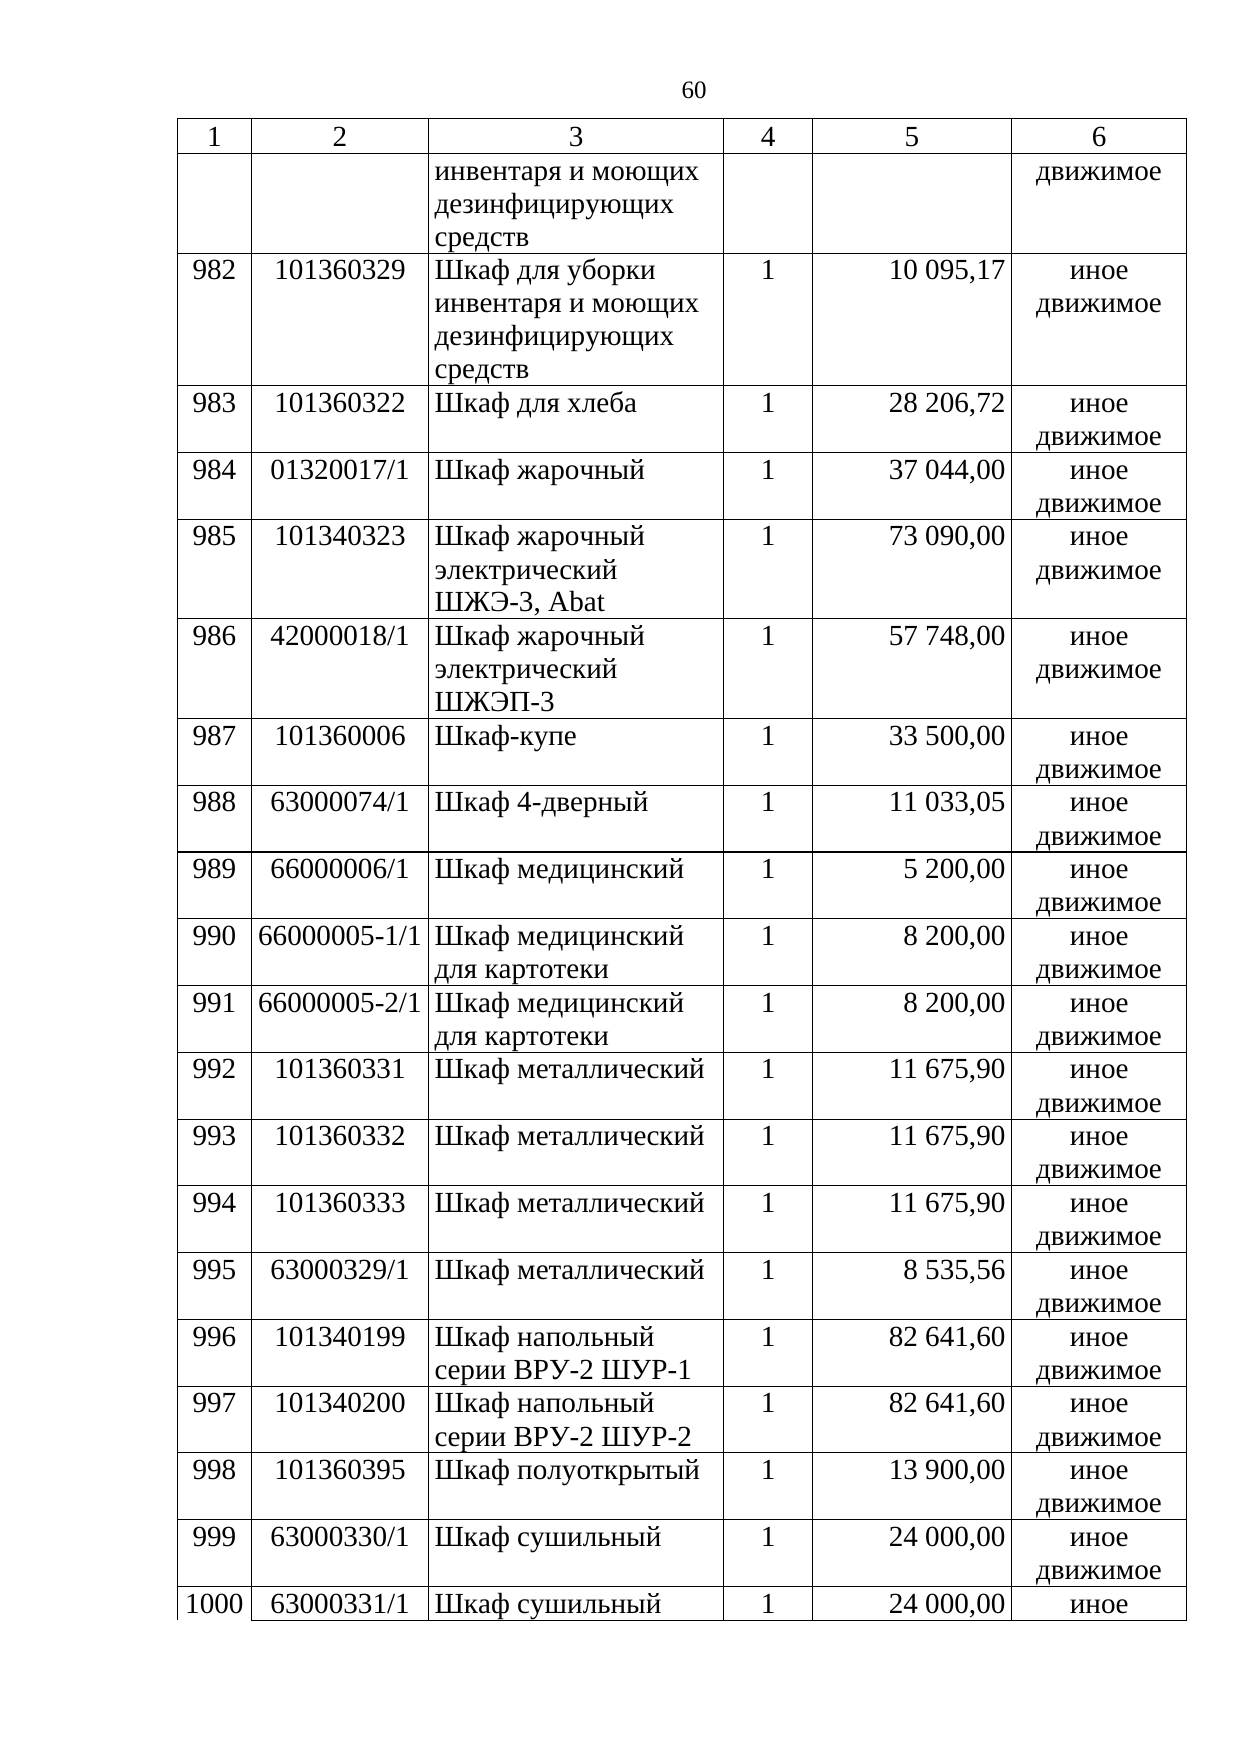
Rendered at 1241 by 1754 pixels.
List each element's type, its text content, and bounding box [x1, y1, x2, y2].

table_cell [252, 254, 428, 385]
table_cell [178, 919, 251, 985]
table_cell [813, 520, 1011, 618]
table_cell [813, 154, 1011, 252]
table_header 3 [429, 119, 723, 153]
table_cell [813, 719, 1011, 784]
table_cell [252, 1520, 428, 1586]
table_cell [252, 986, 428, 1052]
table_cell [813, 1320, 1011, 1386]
table_header 6 [1012, 119, 1186, 153]
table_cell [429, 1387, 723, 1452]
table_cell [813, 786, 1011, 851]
table_header 2 [252, 119, 428, 153]
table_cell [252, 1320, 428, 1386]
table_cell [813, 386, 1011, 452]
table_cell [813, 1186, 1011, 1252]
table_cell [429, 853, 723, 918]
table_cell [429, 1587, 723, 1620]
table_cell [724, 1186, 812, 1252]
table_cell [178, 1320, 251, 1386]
table_header 1 [178, 119, 251, 153]
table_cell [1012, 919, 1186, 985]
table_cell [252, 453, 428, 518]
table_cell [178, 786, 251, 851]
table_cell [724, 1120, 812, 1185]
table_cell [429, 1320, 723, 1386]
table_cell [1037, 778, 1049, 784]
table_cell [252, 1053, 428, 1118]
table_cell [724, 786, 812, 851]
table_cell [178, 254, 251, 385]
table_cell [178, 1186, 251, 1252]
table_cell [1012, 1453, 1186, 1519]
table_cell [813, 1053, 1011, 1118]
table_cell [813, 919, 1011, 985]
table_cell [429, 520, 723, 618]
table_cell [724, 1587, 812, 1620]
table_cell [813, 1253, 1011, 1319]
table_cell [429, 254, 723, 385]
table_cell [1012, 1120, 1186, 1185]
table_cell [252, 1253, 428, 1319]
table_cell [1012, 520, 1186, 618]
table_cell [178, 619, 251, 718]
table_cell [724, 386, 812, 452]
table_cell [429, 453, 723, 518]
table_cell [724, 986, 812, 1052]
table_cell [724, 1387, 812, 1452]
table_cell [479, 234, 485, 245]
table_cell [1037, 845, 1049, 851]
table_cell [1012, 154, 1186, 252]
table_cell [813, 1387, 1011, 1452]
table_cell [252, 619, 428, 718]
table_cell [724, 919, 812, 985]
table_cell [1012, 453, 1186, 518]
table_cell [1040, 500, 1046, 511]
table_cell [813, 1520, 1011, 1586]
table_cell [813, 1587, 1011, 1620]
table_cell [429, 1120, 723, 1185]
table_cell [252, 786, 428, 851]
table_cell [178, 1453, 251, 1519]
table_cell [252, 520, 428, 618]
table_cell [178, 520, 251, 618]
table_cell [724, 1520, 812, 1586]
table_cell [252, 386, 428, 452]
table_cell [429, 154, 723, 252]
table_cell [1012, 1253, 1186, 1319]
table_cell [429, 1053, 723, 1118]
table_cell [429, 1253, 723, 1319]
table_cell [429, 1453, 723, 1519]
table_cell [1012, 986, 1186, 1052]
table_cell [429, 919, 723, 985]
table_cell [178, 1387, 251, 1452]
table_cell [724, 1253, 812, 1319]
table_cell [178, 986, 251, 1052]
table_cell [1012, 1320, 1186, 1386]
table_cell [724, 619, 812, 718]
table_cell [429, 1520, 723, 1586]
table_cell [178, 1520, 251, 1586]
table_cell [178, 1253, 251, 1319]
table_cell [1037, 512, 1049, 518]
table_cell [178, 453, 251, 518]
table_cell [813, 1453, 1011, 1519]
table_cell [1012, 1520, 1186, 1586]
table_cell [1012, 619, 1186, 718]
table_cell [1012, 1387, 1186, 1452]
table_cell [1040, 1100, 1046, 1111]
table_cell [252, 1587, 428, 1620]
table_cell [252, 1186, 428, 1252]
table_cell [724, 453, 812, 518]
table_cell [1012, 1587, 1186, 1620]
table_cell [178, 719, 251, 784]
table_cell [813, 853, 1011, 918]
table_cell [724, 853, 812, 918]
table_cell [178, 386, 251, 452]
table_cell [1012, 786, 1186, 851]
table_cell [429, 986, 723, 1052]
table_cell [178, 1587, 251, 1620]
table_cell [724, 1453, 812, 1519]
table_header 5 [813, 119, 1011, 153]
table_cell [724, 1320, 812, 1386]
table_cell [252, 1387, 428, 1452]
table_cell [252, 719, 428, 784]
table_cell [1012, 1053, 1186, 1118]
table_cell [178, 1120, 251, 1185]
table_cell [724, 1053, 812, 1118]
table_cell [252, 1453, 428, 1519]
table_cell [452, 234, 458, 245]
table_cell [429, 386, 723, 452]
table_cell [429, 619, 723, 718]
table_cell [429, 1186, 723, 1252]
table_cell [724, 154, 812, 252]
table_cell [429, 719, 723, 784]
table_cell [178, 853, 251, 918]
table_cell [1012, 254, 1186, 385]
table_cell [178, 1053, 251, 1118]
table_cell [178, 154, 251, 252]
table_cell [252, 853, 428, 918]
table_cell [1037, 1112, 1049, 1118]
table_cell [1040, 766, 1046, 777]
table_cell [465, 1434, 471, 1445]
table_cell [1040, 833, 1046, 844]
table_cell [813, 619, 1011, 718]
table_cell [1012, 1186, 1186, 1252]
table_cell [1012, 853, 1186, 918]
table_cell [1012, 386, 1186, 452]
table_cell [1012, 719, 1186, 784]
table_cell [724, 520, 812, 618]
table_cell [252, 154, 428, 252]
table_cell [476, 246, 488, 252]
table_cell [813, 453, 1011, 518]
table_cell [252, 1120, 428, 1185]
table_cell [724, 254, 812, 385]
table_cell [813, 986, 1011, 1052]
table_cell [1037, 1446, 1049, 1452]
table_header 4 [724, 119, 812, 153]
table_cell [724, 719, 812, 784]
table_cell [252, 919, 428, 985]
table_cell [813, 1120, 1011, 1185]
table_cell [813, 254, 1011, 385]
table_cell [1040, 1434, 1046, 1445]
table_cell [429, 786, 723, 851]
